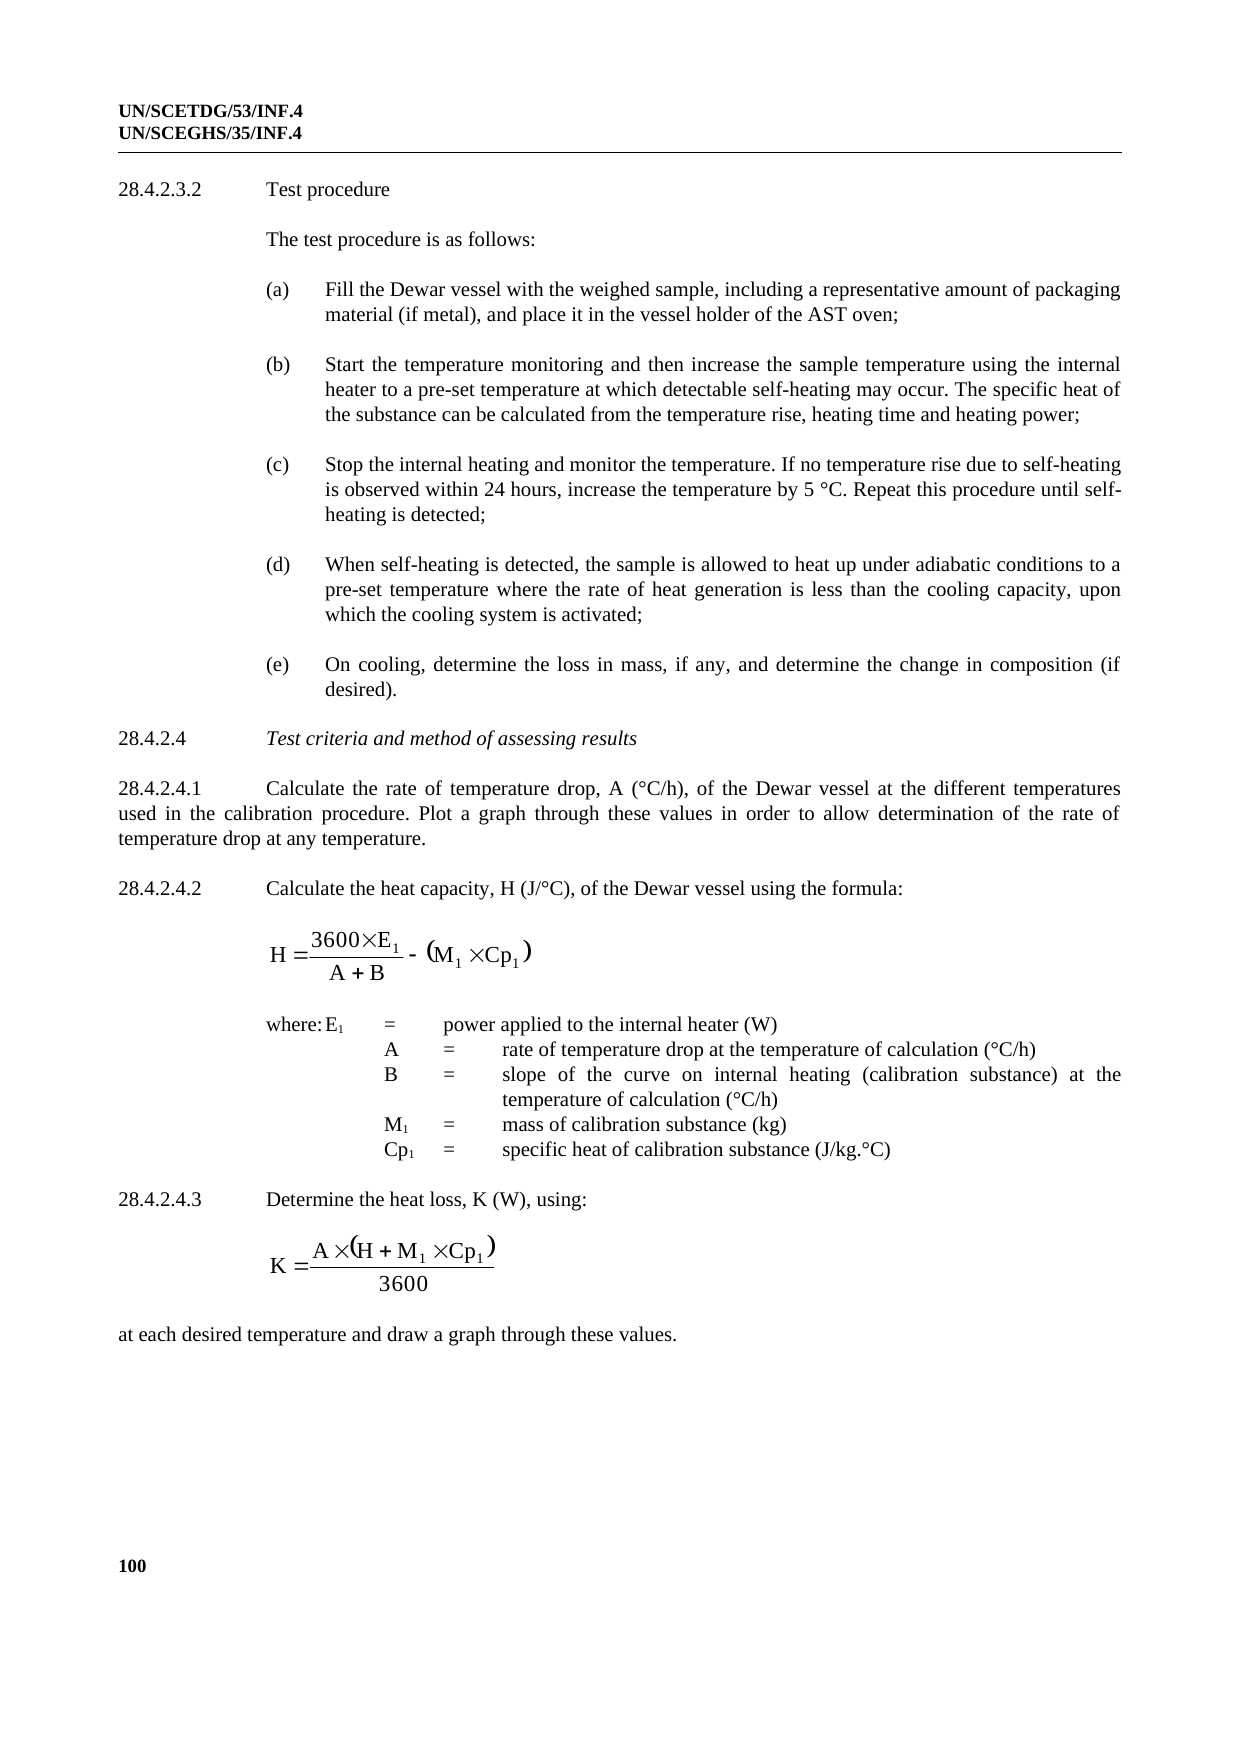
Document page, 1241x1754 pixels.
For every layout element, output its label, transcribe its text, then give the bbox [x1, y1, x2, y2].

list at each desired temperature and draw a graph through these values. [118, 1321, 1122, 1346]
subtitle 28.4.2.3.2 Test procedure [118, 177, 1122, 201]
text 28.4.2.4.2 Calculate the heat capacity, H (J/°C), of the Dewar vessel using the formula: [118, 875, 1122, 900]
text (d) When self-heating is detected, the sample is allowed to heat up under adiabatic conditions to a pre-set temperature where the rate of heat generation is less than the cooling capacity, upon which the cooling system is activated; [118, 551, 1122, 626]
text 28.4.2.4.3 Determine the heat loss, K (W), using: [118, 1186, 1122, 1211]
list A = rate of temperature drop at the temperature of calculation (°C/h) [118, 1036, 1122, 1061]
text (b) Start the temperature monitoring and then increase the sample temperature using the internal heater to a pre-set temperature at which detectable self-heating may occur. The specific heat of the substance can be calculated from the temperature rise, heating time and heating power; [118, 351, 1122, 426]
list B = slope of the curve on internal heating (calibration substance) at the temperature of calculation (°C/h) [118, 1061, 1122, 1111]
text (e) On cooling, determine the loss in mass, if any, and determine the change in composition (if desired). [118, 651, 1122, 701]
list Cp1 = specific heat of calibration substance (J/kg.°C) [118, 1136, 1122, 1161]
text The test procedure is as follows: [118, 226, 1122, 251]
text (c) Stop the internal heating and monitor the temperature. If no temperature rise due to self-heating is observed within 24 hours, increase the temperature by 5 °C. Repeat this procedure until self-heating is detected; [118, 451, 1122, 526]
text (a) Fill the Dewar vessel with the weighed sample, including a representative amount of packaging material (if metal), and place it in the vessel holder of the AST oven; [118, 276, 1122, 326]
subtitle 28.4.2.4 Test criteria and method of assessing results [118, 726, 1122, 750]
text 28.4.2.4.1 Calculate the rate of temperature drop, A (°C/h), of the Dewar vessel at the different temperatures used in the calibration procedure. Plot a graph through these values in order to allow determination of the rate of temperature drop at any temperature. [118, 775, 1122, 850]
list where: E1 = power applied to the internal heater (W) [118, 1011, 1122, 1036]
list M1 = mass of calibration substance (kg) [118, 1111, 1122, 1136]
